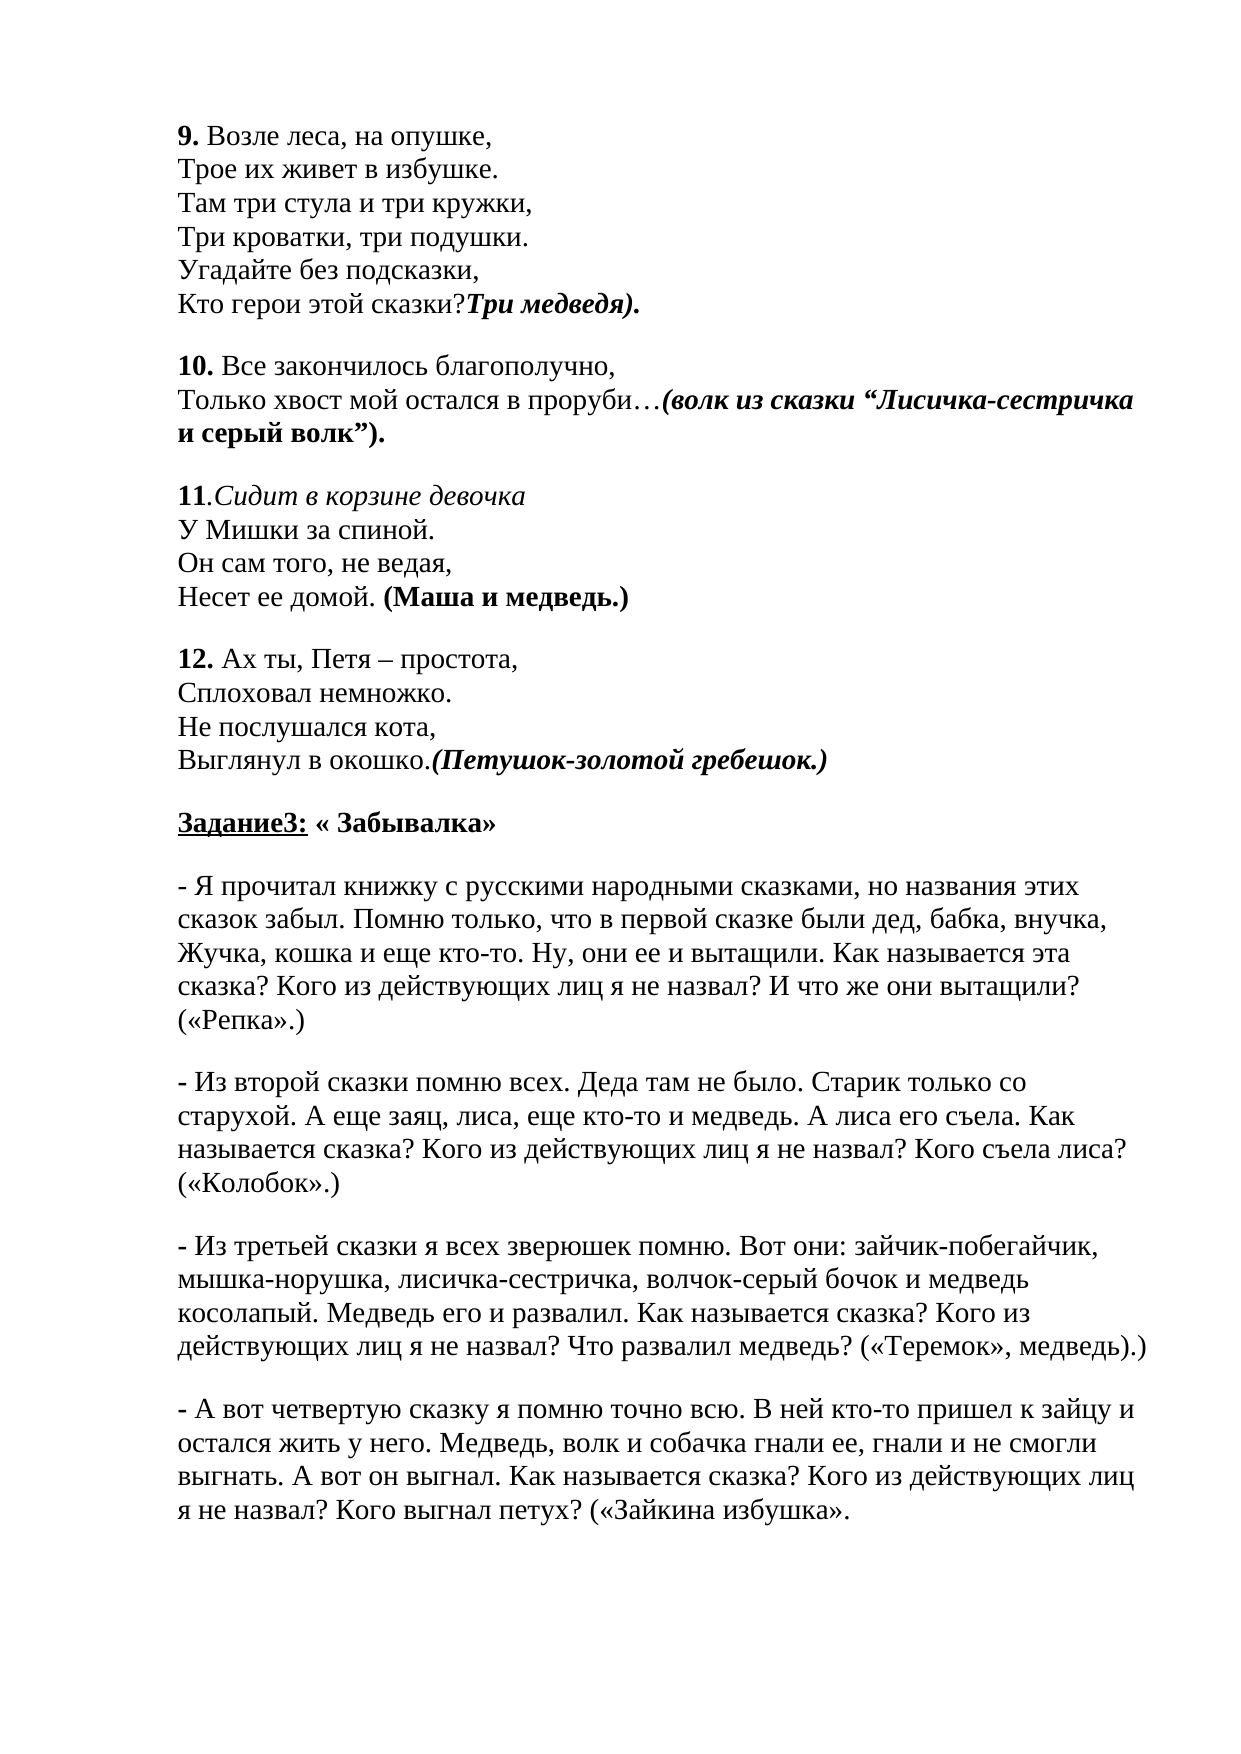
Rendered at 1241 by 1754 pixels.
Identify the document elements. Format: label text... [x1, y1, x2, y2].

text - Из второй сказки помню всех. Деда там не было. Старик только со старухой. А еще заяц, лиса, еще кто-то и медведь. А лиса его съела. Как называется сказка? Кого из действующих лиц я не назвал? Кого съела лиса? («Колобок».) [177, 1064, 1152, 1199]
text - Из третьей сказки я всех зверюшек помню. Вот они: зайчик-побегайчик, мышка-норушка, лисичка-сестричка, волчок-серый бочок и медведь косолапый. Медведь его и развалил. Как называется сказка? Кого из действующих лиц я не назвал? Что развалил медведь? («Теремок», медведь).) [177, 1228, 1152, 1362]
text - А вот четвертую сказку я помню точно всю. В ней кто-то пришел к зайцу и остался жить у него. Медведь, волк и собачка гнали ее, гнали и не смогли выгнать. А вот он выгнал. Как называется сказка? Кого из действующих лиц я не назвал? Кого выгнал петух? («Зайкина избушка». [177, 1391, 1152, 1525]
text - Я прочитал книжку с русскими народными сказками, но названия этих сказок забыл. Помню только, что в первой сказке были дед, бабка, внучка, Жучка, кошка и еще кто-то. Ну, они ее и вытащили. Как называется эта сказка? Кого из действующих лиц я не назвал? И что же они вытащили? («Репка».) [177, 868, 1152, 1035]
text Задание3: « Забывалка» [177, 805, 1152, 838]
text 12. Ах ты, Петя – простота, Сплоховал немножко. Не послушался кота, Выглянул в окошко.(Петушок-золотой гребешок.) [177, 642, 1152, 776]
text 10. Все закончилось благополучно, Только хвост мой остался в проруби…(волк из сказки “Лисичка-сестричка и серый волк”). [177, 348, 1152, 449]
text 11.Сидит в корзине девочка У Мишки за спиной. Он сам того, не ведая, Несет ее домой. (Маша и медведь.) [177, 478, 1152, 612]
text 9. Возле леса, на опушке, Трое их живет в избушке. Там три стула и три кружки, Три кроватки, три подушки. Угадайте без подсказки, Кто герои этой сказки?Три медведя). [177, 118, 1152, 319]
